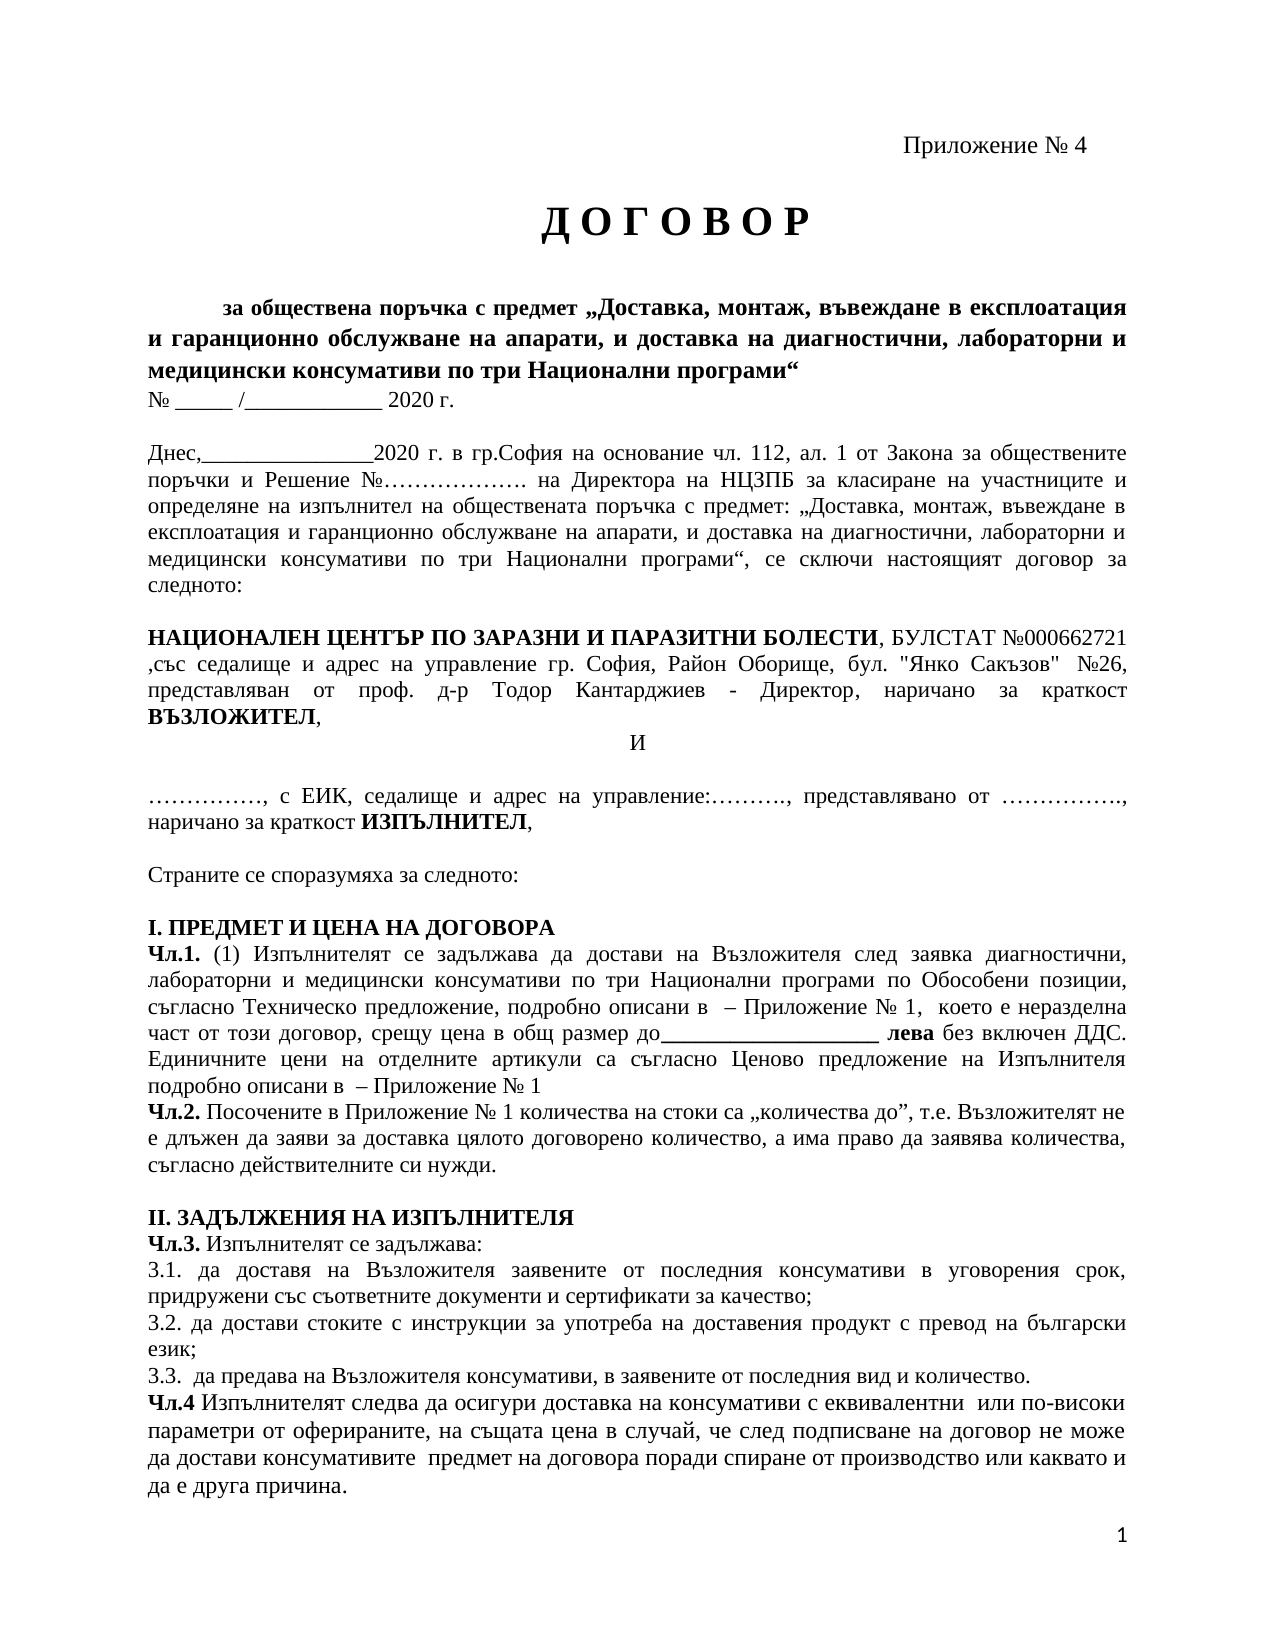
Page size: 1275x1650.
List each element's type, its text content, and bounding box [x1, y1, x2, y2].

text ІІ. ЗАДЪЛЖЕНИЯ НА ИЗПЪЛНИТЕЛЯ [148, 1203, 1127, 1230]
text НАЦИОНАЛЕН ЦЕНТЪР ПО ЗАРАЗНИ И ПАРАЗИТНИ БОЛЕСТИ, БУЛСТАТ №000662721 ,със седалище и адрес на управление гр. София, Район Оборище, бул. "Янко Сакъзов" №26, представляван от проф. д-р Тодор Кантарджиев - Директор, наричано за краткост ВЪЗЛОЖИТЕЛ, [148, 624, 1127, 729]
text 3.1. да доставя на Възложителя заявените от последния консумативи в уговорения срок, придружени със съответните документи и сертификати за качество; [148, 1256, 1127, 1309]
text І. ПРЕДМЕТ И ЦЕНА НА ДОГОВОРА [148, 914, 1127, 940]
text 3.2. да достави стоките с инструкции за употреба на доставения продукт с превод на български език; [148, 1309, 1127, 1362]
text Д О Г О В О Р [148, 196, 1127, 244]
text Чл.3. Изпълнителят се задължава: [148, 1230, 1127, 1256]
text Чл.1. (1) Изпълнителят се задължава да достави на Възложителя след заявка диагностични, лабораторни и медицински консумативи по три Национални програми по Обособени позиции, съгласно Техническо предложение, подробно описани в – Приложение № 1, което е неразделна част от този договор, срещу цена в общ размер до___________________ лева без включен ДДС. Единичните цени на отделните артикули са съгласно Ценово предложение на Изпълнителя подробно описани в – Приложение № 1 [148, 940, 1127, 1098]
text Днес,_______________2020 г. в гр.София на основание чл. 112, ал. 1 от Закона за обществените поръчки и Решение №………………. на Директора на НЦЗПБ за класиране на участниците и определяне на изпълнител на обществената поръчка с предмет: „Доставка, монтаж, въвеждане в експлоатация и гаранционно обслужване на апарати, и доставка на диагностични, лабораторни и медицински консумативи по три Национални програми“, се сключи настоящият договор за следното: [148, 439, 1127, 597]
text Приложение № 4 [148, 130, 1127, 168]
text Страните се споразумяха за следното: [148, 861, 1127, 887]
text Чл.4 Изпълнителят следва да осигури доставка на консумативи с еквивалентни или по-високи параметри от оферираните, на същата цена в случай, че след подписване на договор не може да достави консумативите предмет на договора поради спиране от производство или каквато и да е друга причина. [148, 1388, 1127, 1498]
text № _____ /____________ 2020 г. [148, 387, 1127, 413]
text за обществена поръчка с предмет „Доставка, монтаж, въвеждане в експлоатация и гаранционно обслужване на апарати, и доставка на диагностични, лабораторни и медицински консумативи по три Национални програми“ [148, 292, 1127, 384]
text 3.3. да предава на Възложителя консумативи, в заявените от последния вид и количество. [148, 1362, 1127, 1388]
text ……………, с ЕИК, седалище и адрес на управление:………., представлявано от ……………., наричано за краткост ИЗПЪЛНИТЕЛ, [148, 782, 1127, 834]
text Чл.2. Посочените в Приложение № 1 количества на стоки са „количества до”, т.е. Възложителят не е длъжен да заяви за доставка цялото договорено количество, а има право да заявява количества, съгласно действителните си нужди. [148, 1098, 1127, 1177]
text И [148, 729, 1127, 756]
